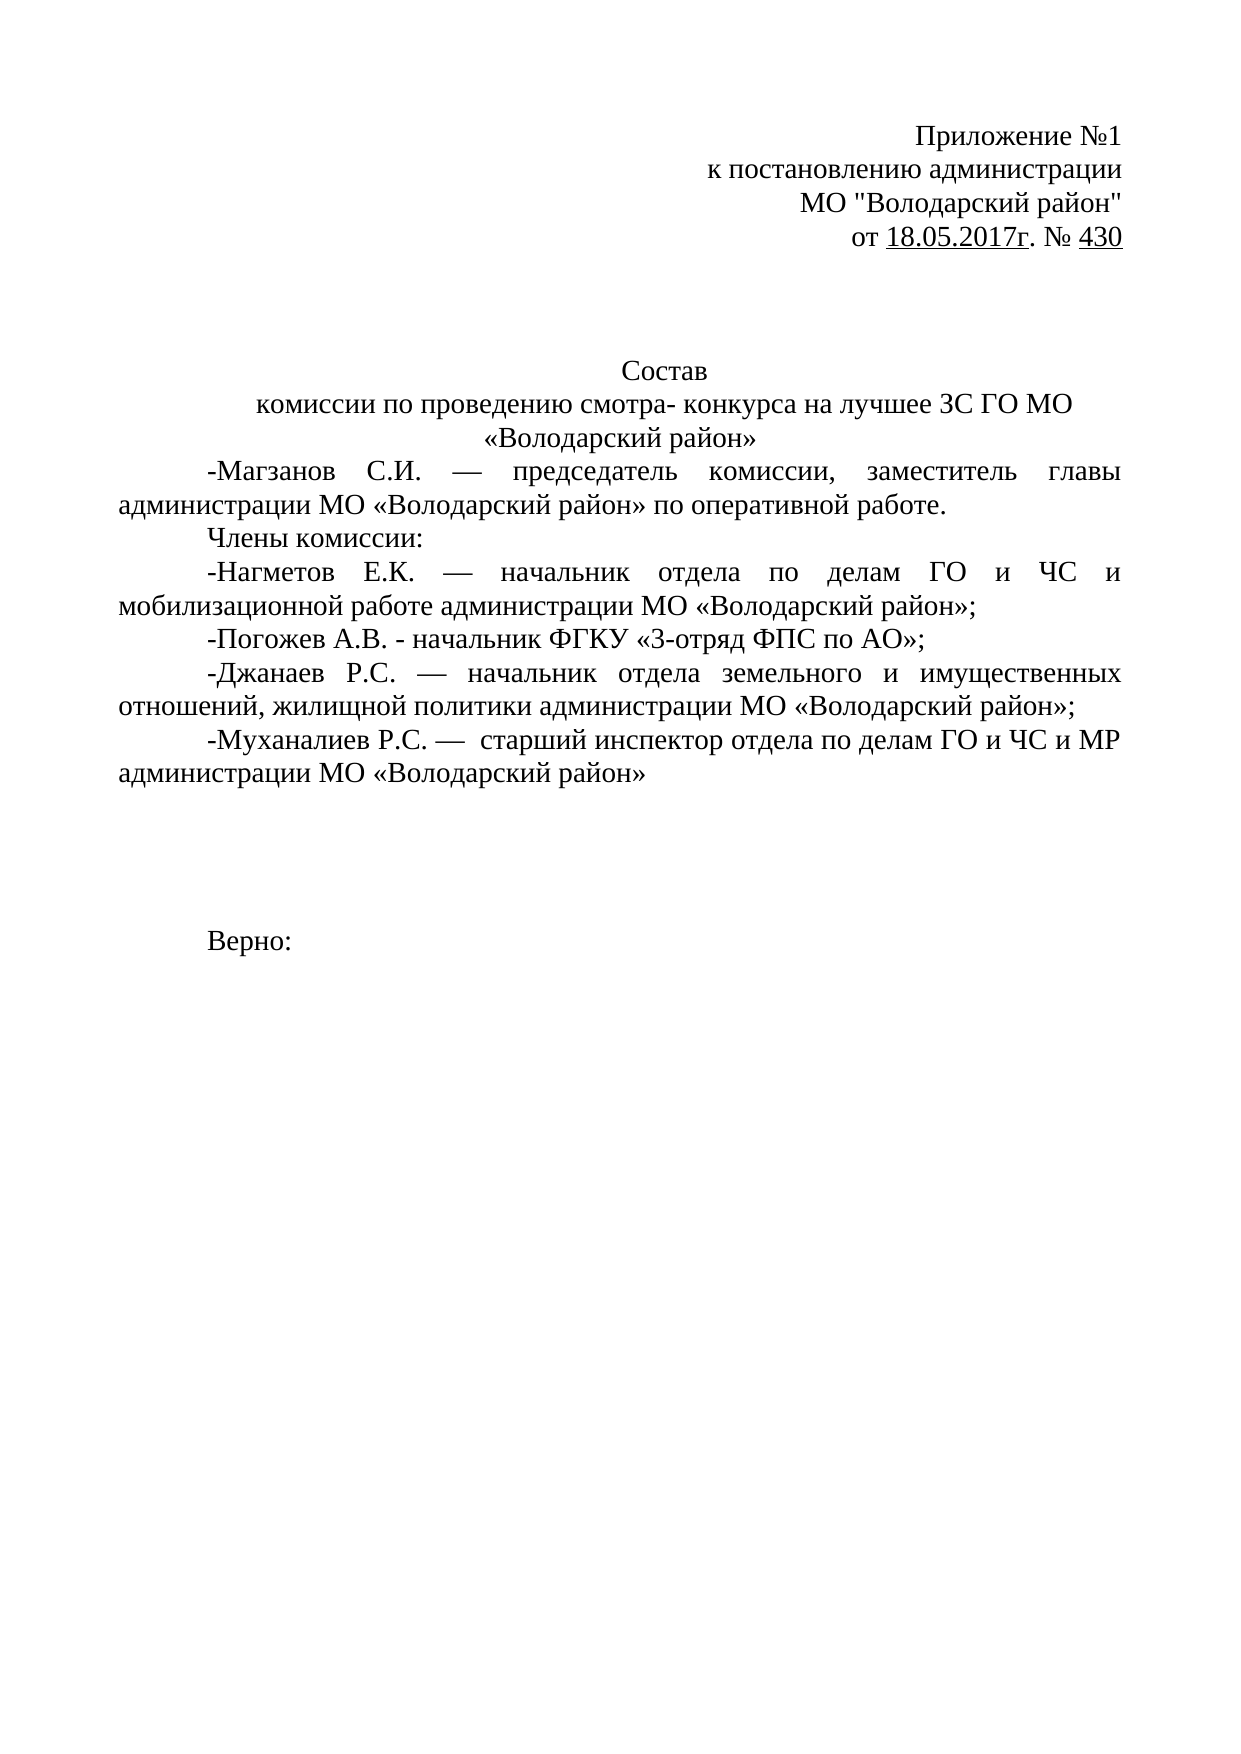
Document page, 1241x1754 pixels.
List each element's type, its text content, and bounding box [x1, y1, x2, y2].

text МО "Володарский район" [118, 185, 1122, 219]
text Члены комиссии: [118, 521, 1122, 554]
text Приложение №1 [118, 118, 1122, 152]
text -Джанаев Р.С. — начальник отдела земельного и имущественных отношений, жилищной политики администрации МО «Володарский район»; [118, 655, 1122, 722]
text -Погожев А.В. - начальник ФГКУ «3-отряд ФПС по АО»; [118, 621, 1122, 655]
text -Магзанов С.И. — председатель комиссии, заместитель главы администрации МО «Володарский район» по оперативной работе. [118, 453, 1122, 521]
text -Нагметов Е.К. — начальник отдела по делам ГО и ЧС и мобилизационной работе администрации МО «Володарский район»; [118, 554, 1122, 621]
text -Муханалиев Р.С. — старший инспектор отдела по делам ГО и ЧС и МР администрации МО «Володарский район» [118, 722, 1122, 789]
text Состав [118, 353, 1122, 386]
text от 18.05.2017г. № 430 [118, 219, 1122, 252]
text комиссии по проведению смотра- конкурса на лучшее ЗС ГО МО «Володарский район» [118, 386, 1122, 453]
text Верно: [118, 923, 1122, 957]
text к постановлению администрации [118, 152, 1122, 185]
